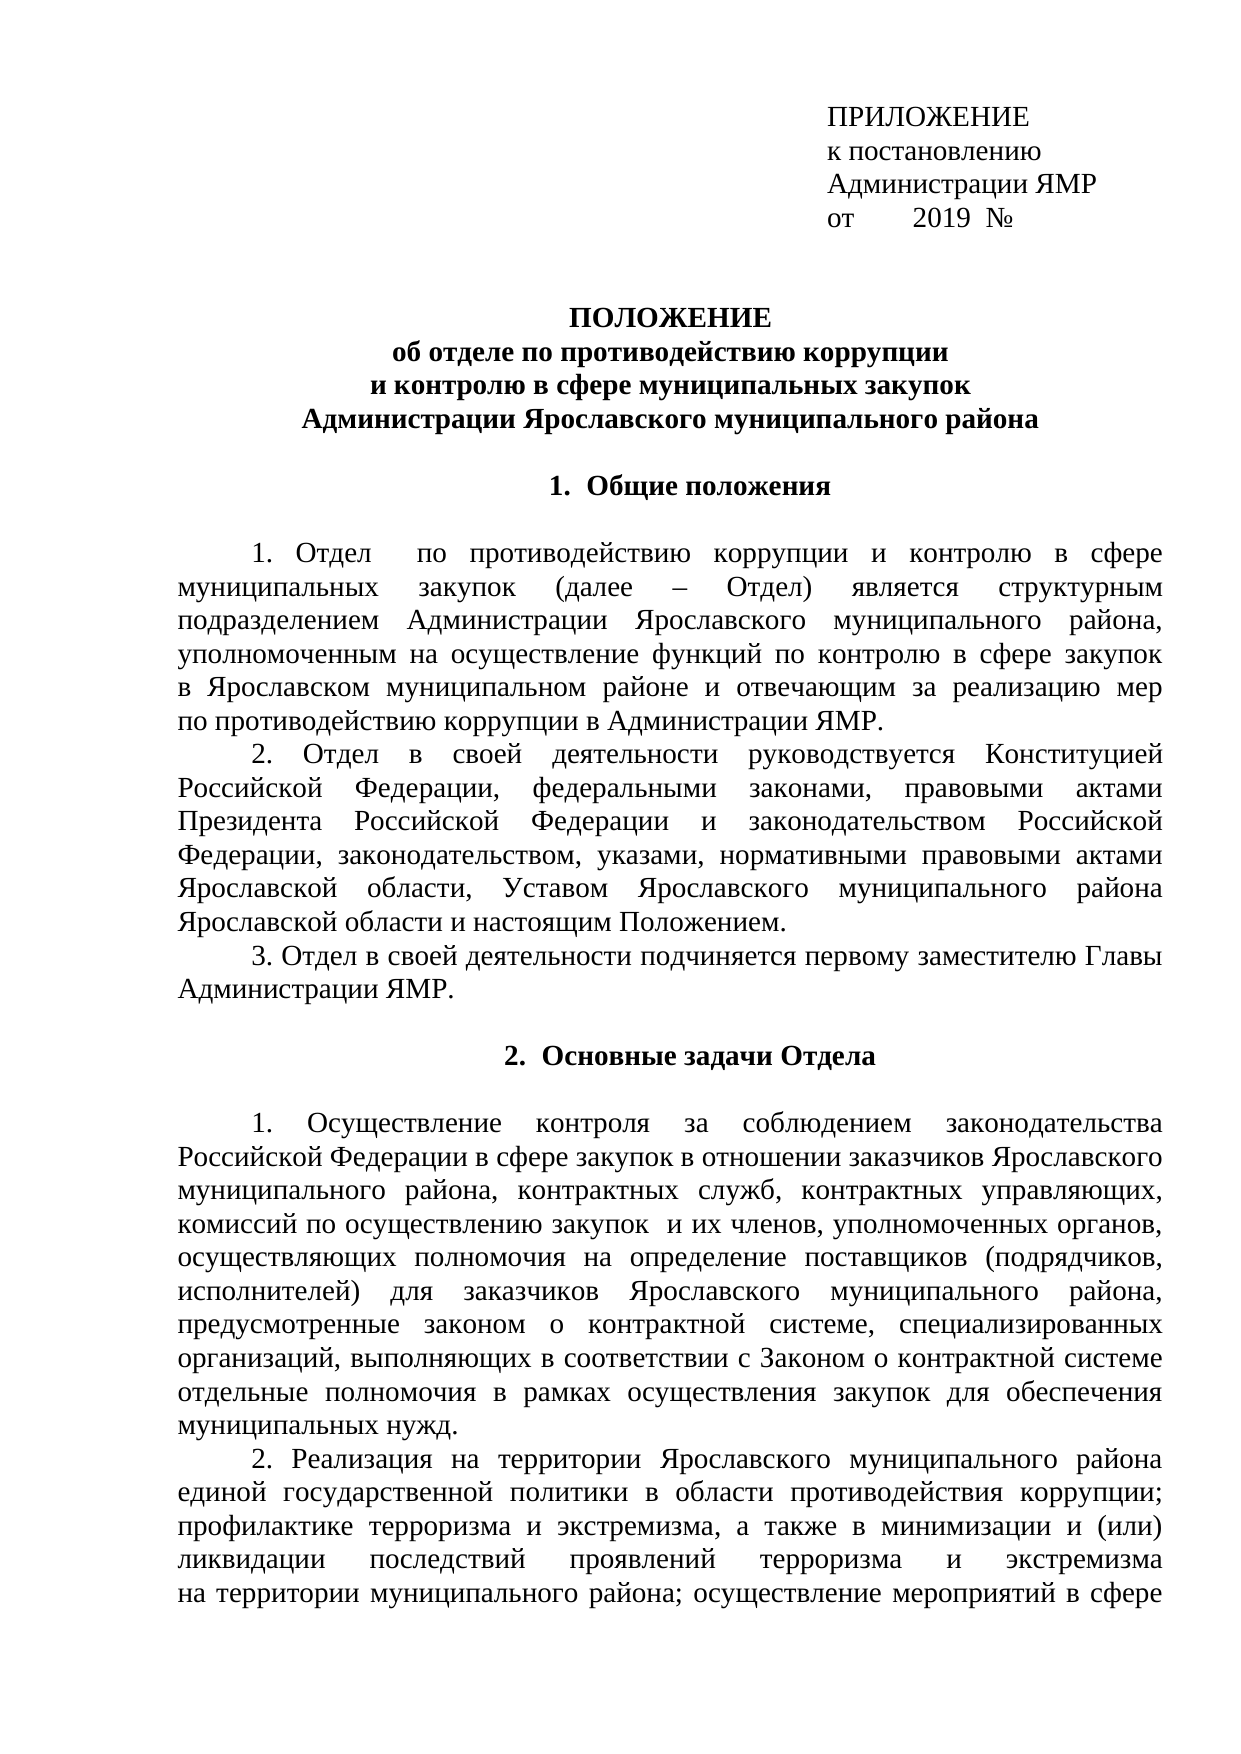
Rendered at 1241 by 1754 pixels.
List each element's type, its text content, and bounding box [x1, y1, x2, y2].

text от 2019 № [827, 200, 1163, 233]
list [177, 1441, 1163, 1608]
text Администрации ЯМР [827, 166, 1163, 200]
text об отделе по противодействию коррупции [177, 334, 1163, 367]
text и контролю в сфере муниципальных закупок [177, 367, 1163, 401]
text 3. Отдел в своей деятельности подчиняется первому заместителю Главы Администрации ЯМР. [177, 938, 1163, 1005]
text Администрации Ярославского муниципального района [177, 401, 1163, 434]
list Основные задачи Отдела [216, 1038, 1163, 1072]
text 1. Отдел по противодействию коррупции и контролю в сфере муниципальных закупок (далее – Отдел) является структурным подразделением Администрации Ярославского муниципального района, уполномоченным на осуществление функций по контролю в сфере закупок в Ярославском муниципальном районе и отвечающим за реализацию мер по противодействию коррупции в Администрации ЯМР. [177, 535, 1163, 736]
text 2. Отдел в своей деятельности руководствуется Конституцией Российской Федерации, федеральными законами, правовыми актами Президента Российской Федерации и законодательством Российской Федерации, законодательством, указами, нормативными правовыми актами Ярославской области, Уставом Ярославского муниципального района Ярославской области и настоящим Положением. [177, 736, 1163, 938]
list 1. Осуществление контроля за соблюдением законодательства Российской Федерации в сфере закупок в отношении заказчиков Ярославского муниципального района, контрактных служб, контрактных управляющих, комиссий по осуществлению закупок и их членов, уполномоченных органов, осуществляющих полномочия на определение поставщиков (подрядчиков, исполнителей) для заказчиков Ярославского муниципального района, предусмотренные законом о контрактной системе, специализированных организаций, выполняющих в соответствии с Законом о контрактной системе отдельные полномочия в рамках осуществления закупок для обеспечения муниципальных нужд. [177, 1105, 1163, 1441]
list Общие положения [216, 468, 1163, 502]
text ПРИЛОЖЕНИЕ [827, 99, 1163, 133]
text к постановлению [827, 133, 1163, 166]
text ПОЛОЖЕНИЕ [177, 300, 1163, 334]
